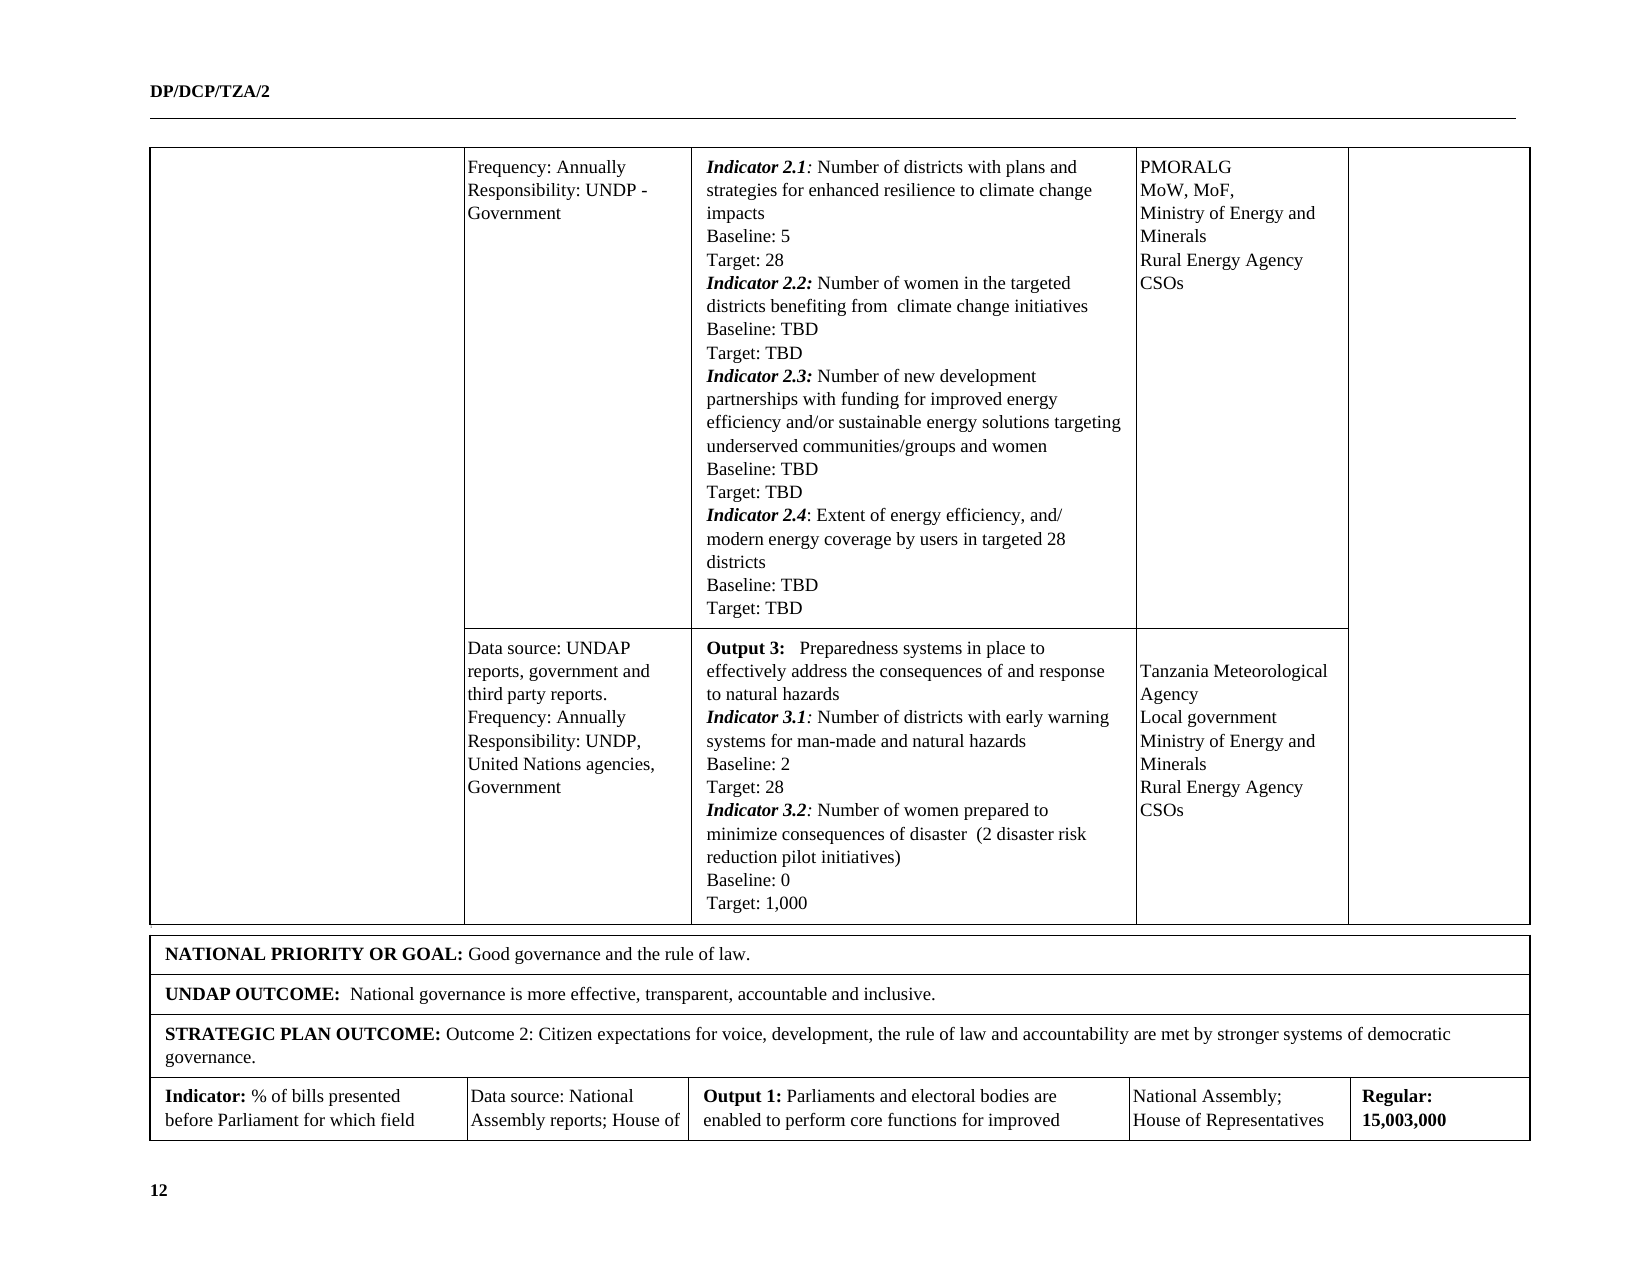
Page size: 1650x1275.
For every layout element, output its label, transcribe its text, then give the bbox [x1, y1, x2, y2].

table_cell Data source: UNDAP reports, government and third party reports. Frequency: Annually Responsibility: UNDP, United Nations agencies, Government [465, 629, 691, 923]
table_cell Output 3: Preparedness systems in place to effectively address the consequences of and response to natural hazards Indicator 3.1: Number of districts with early warning systems for man-made and natural hazards Baseline: 2 Target: 28 Indicator 3.2: Number of women prepared to minimize consequences of disaster (2 disaster risk reduction pilot initiatives) Baseline: 0 Target: 1,000 [692, 629, 1136, 923]
table_cell National Assembly; House of Representatives Political parties Election commissions CSOs UN-Women EU, DfID, Irish Aid [1130, 1078, 1350, 1140]
table_cell UNDAP OUTCOME: National governance is more effective, transparent, accountable and inclusive. [151, 975, 1529, 1014]
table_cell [692, 148, 1136, 628]
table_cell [465, 148, 691, 628]
table_cell Tanzania Meteorological Agency Local government Ministry of Energy and Minerals Rural Energy Agency CSOs [1137, 629, 1348, 923]
table_cell Regular: 15,003,000 Other: 31,000,000 Total: 46,003,000 [1351, 1078, 1529, 1140]
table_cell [1137, 148, 1348, 628]
table_header NATIONAL PRIORITY OR GOAL: Good governance and the rule of law. [151, 936, 1529, 974]
